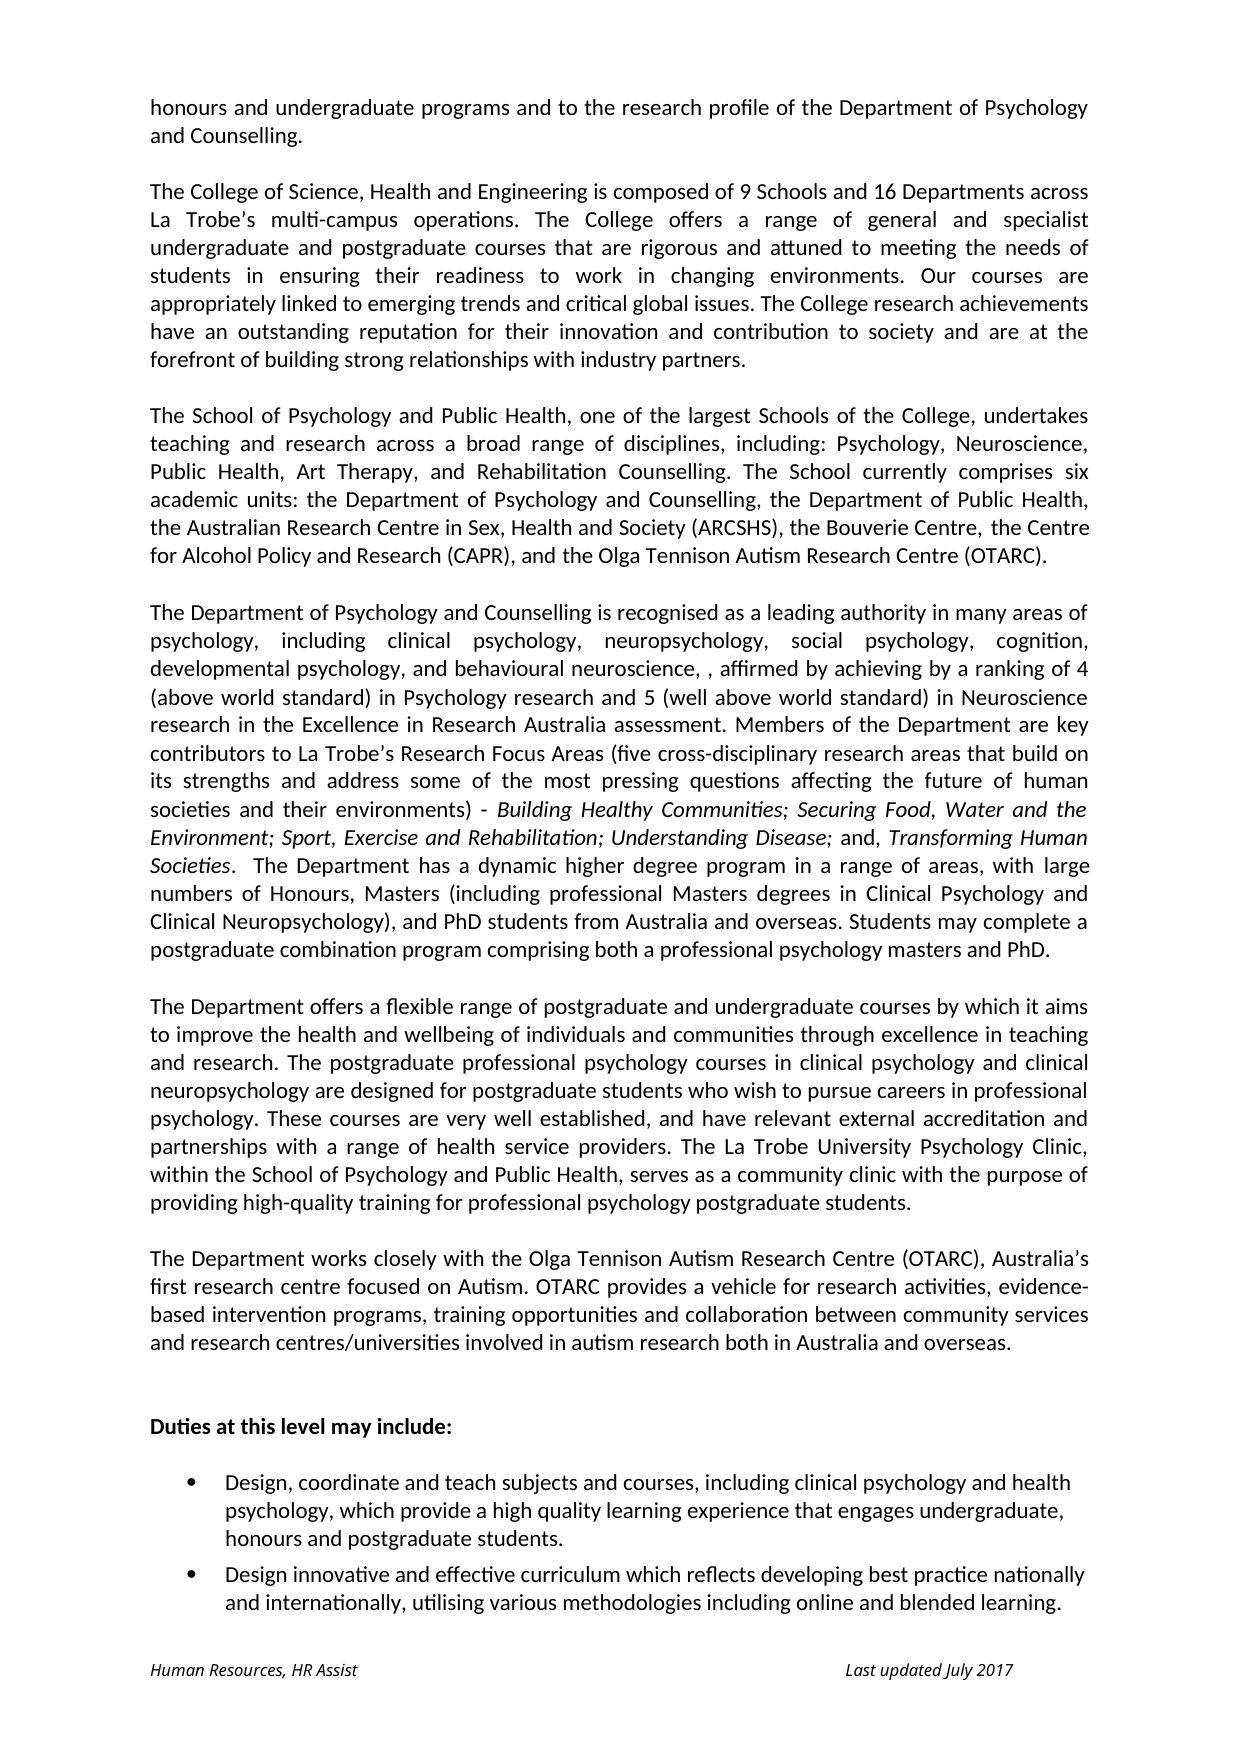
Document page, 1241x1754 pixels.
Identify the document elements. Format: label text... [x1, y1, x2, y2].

text The Department works closely with the Olga Tennison Autism Research Centre (OTARC), Australia’s first research centre focused on Autism. OTARC provides a vehicle for research activities, evidence-based intervention programs, training opportunities and collaboration between community services and research centres/universities involved in autism research both in Australia and overseas. [150, 1244, 1090, 1356]
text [150, 93, 1090, 149]
list Design, coordinate and teach subjects and courses, including clinical psychology and health psychology, which provide a high quality learning experience that engages undergraduate, honours and postgraduate students. [187, 1468, 1090, 1552]
list Design innovative and effective curriculum which reflects developing best practice nationally and internationally, utilising various methodologies including online and blended learning. [187, 1560, 1090, 1616]
text The College of Science, Health and Engineering is composed of 9 Schools and 16 Departments across La Trobe’s multi-campus operations. The College offers a range of general and specialist undergraduate and postgraduate courses that are rigorous and attuned to meeting the needs of students in ensuring their readiness to work in changing environments. Our courses are appropriately linked to emerging trends and critical global issues. The College research achievements have an outstanding reputation for their innovation and contribution to society and are at the forefront of building strong relationships with industry partners. [150, 177, 1090, 373]
text Duties at this level may include: [150, 1412, 1090, 1440]
text The Department of Psychology and Counselling is recognised as a leading authority in many areas of psychology, including clinical psychology, neuropsychology, social psychology, cognition, developmental psychology, and behavioural neuroscience, , affirmed by achieving by a ranking of 4 (above world standard) in Psychology research and 5 (well above world standard) in Neuroscience research in the Excellence in Research Australia assessment. Members of the Department are key contributors to La Trobe’s Research Focus Areas (five cross-disciplinary research areas that build on its strengths and address some of the most pressing questions affecting the future of human societies and their environments) - Building Healthy Communities; Securing Food, Water and the Environment; Sport, Exercise and Rehabilitation; Understanding Disease; and, Transforming Human Societies. The Department has a dynamic higher degree program in a range of areas, with large numbers of Honours, Masters (including professional Masters degrees in Clinical Psychology and Clinical Neuropsychology), and PhD students from Australia and overseas. Students may complete a postgraduate combination program comprising both a professional psychology masters and PhD. [150, 598, 1090, 963]
text The Department offers a flexible range of postgraduate and undergraduate courses by which it aims to improve the health and wellbeing of individuals and communities through excellence in teaching and research. The postgraduate professional psychology courses in clinical psychology and clinical neuropsychology are designed for postgraduate students who wish to pursue careers in professional psychology. These courses are very well established, and have relevant external accreditation and partnerships with a range of health service providers. The La Trobe University Psychology Clinic, within the School of Psychology and Public Health, serves as a community clinic with the purpose of providing high-quality training for professional psychology postgraduate students. [150, 992, 1090, 1216]
text The School of Psychology and Public Health, one of the largest Schools of the College, undertakes teaching and research across a broad range of disciplines, including: Psychology, Neuroscience, Public Health, Art Therapy, and Rehabilitation Counselling. The School currently comprises six academic units: the Department of Psychology and Counselling, the Department of Public Health, the Australian Research Centre in Sex, Health and Society (ARCSHS), the Bouverie Centre, the Centre for Alcohol Policy and Research (CAPR), and the Olga Tennison Autism Research Centre (OTARC). [150, 401, 1090, 569]
